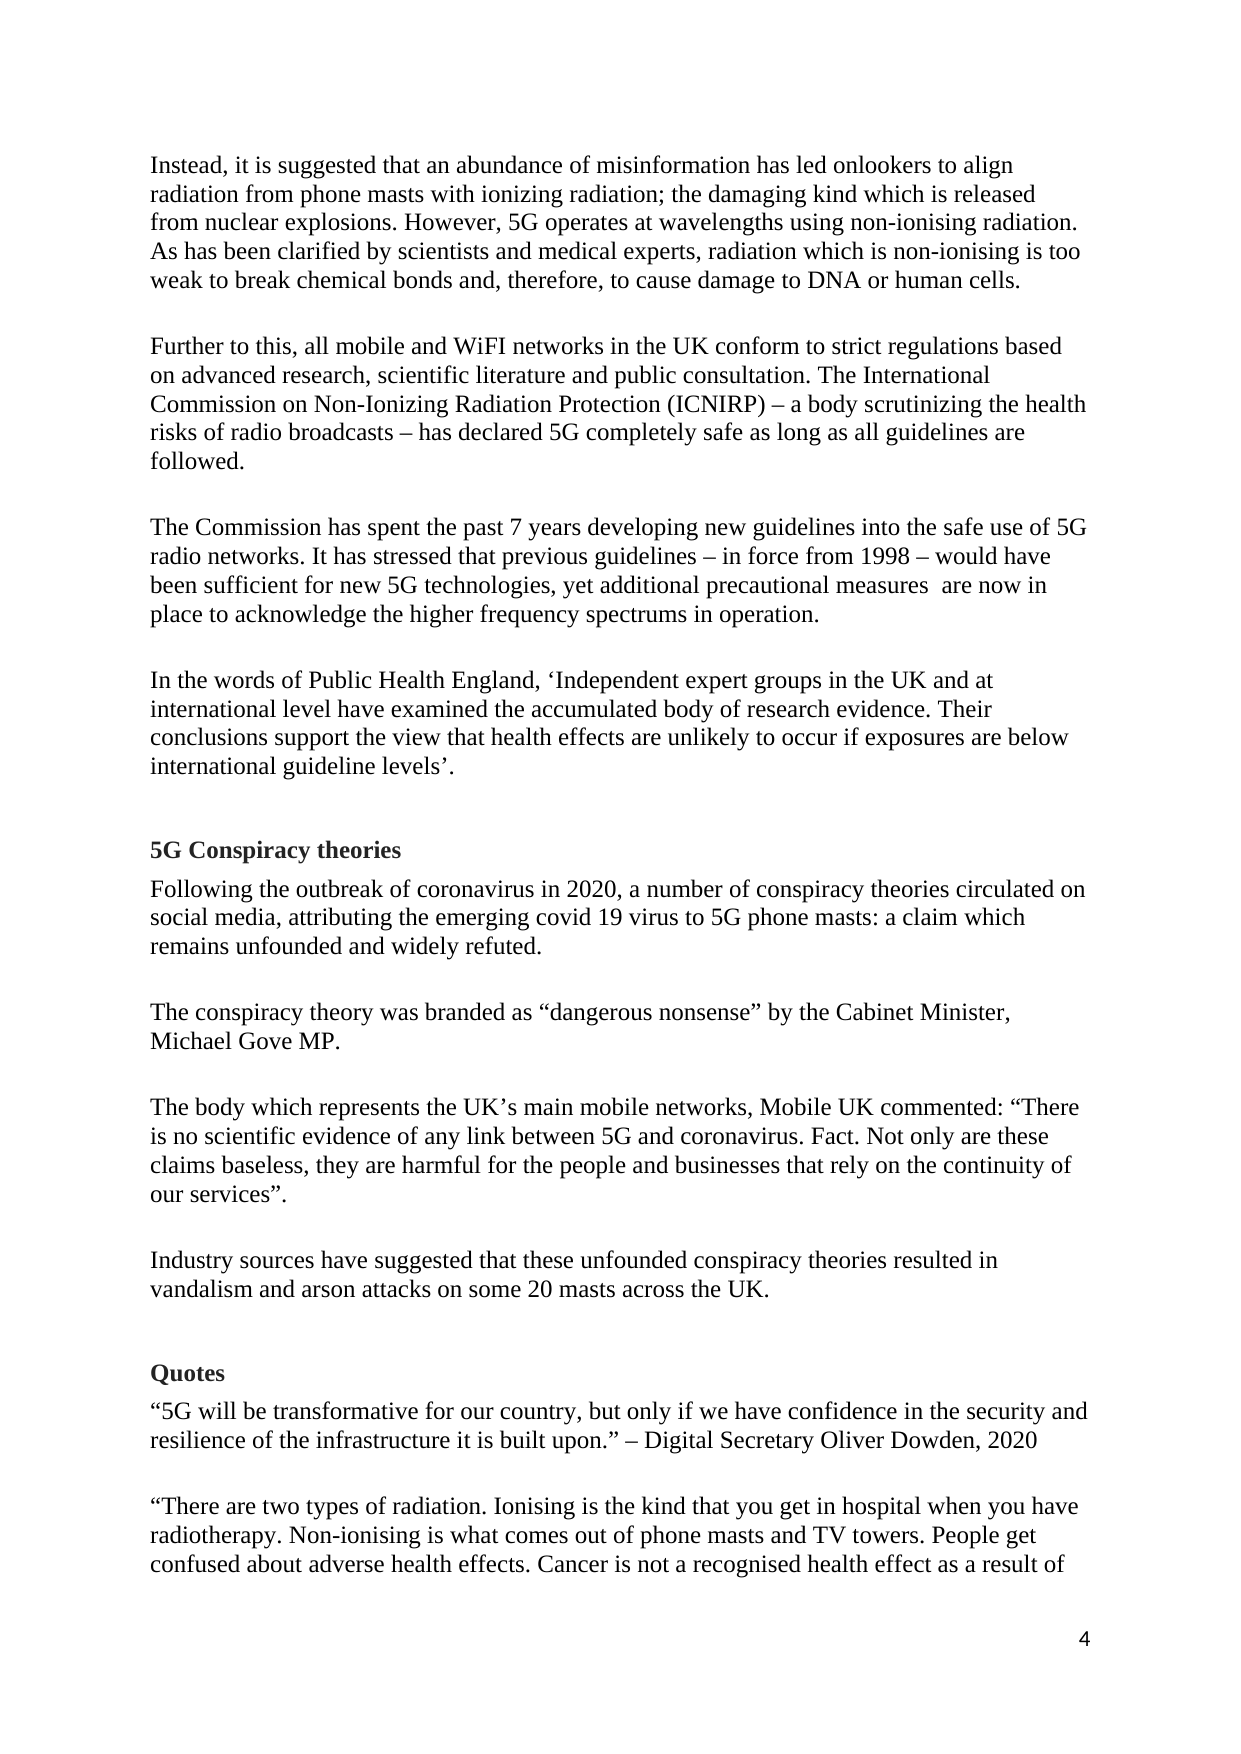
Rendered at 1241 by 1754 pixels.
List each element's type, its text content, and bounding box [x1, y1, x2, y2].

text The conspiracy theory was branded as “dangerous nonsense” by the Cabinet Minister, Michael Gove MP. [150, 997, 1090, 1055]
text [150, 1491, 1090, 1577]
text Quotes [150, 1340, 1090, 1387]
text Following the outbreak of coronavirus in 2020, a number of conspiracy theories circulated on social media, attributing the emerging covid 19 virus to 5G phone masts: a claim which remains unfounded and widely refuted. [150, 874, 1090, 960]
text 5G Conspiracy theories [150, 817, 1090, 864]
text Further to this, all mobile and WiFI networks in the UK conform to strict regulations based on advanced research, scientific literature and public consultation. The International Commission on Non-Ionizing Radiation Protection (ICNIRP) – a body scrutinizing the health risks of radio broadcasts – has declared 5G completely safe as long as all guidelines are followed. [150, 331, 1090, 475]
text Industry sources have suggested that these unfounded conspiracy theories resulted in vandalism and arson attacks on some 20 masts across the UK. [150, 1245, 1090, 1302]
text The body which represents the UK’s main mobile networks, Mobile UK commented: “There is no scientific evidence of any link between 5G and coronavirus. Fact. Not only are these claims baseless, they are harmful for the people and businesses that rely on the continuity of our services”. [150, 1092, 1090, 1207]
text The Commission has spent the past 7 years developing new guidelines into the safe use of 5G radio networks. It has stressed that previous guidelines – in force from 1998 – would have been sufficient for new 5G technologies, yet additional precautional measures are now in place to acknowledge the higher frequency spectrums in operation. [150, 512, 1090, 627]
text Instead, it is suggested that an abundance of misinformation has led onlookers to align radiation from phone masts with ionizing radiation; the damaging kind which is released from nuclear explosions. However, 5G operates at wavelengths using non-ionising radiation. As has been clarified by scientists and medical experts, radiation which is non-ionising is too weak to break chemical bonds and, therefore, to cause damage to DNA or human cells. [150, 150, 1090, 294]
text In the words of Public Health England, ‘Independent expert groups in the UK and at international level have examined the accumulated body of research evidence. Their conclusions support the view that health effects are unlikely to occur if exposures are below international guideline levels’. [150, 665, 1090, 780]
text “5G will be transformative for our country, but only if we have confidence in the security and resilience of the infrastructure it is built upon.” – Digital Secretary Oliver Dowden, 2020 [150, 1396, 1090, 1454]
